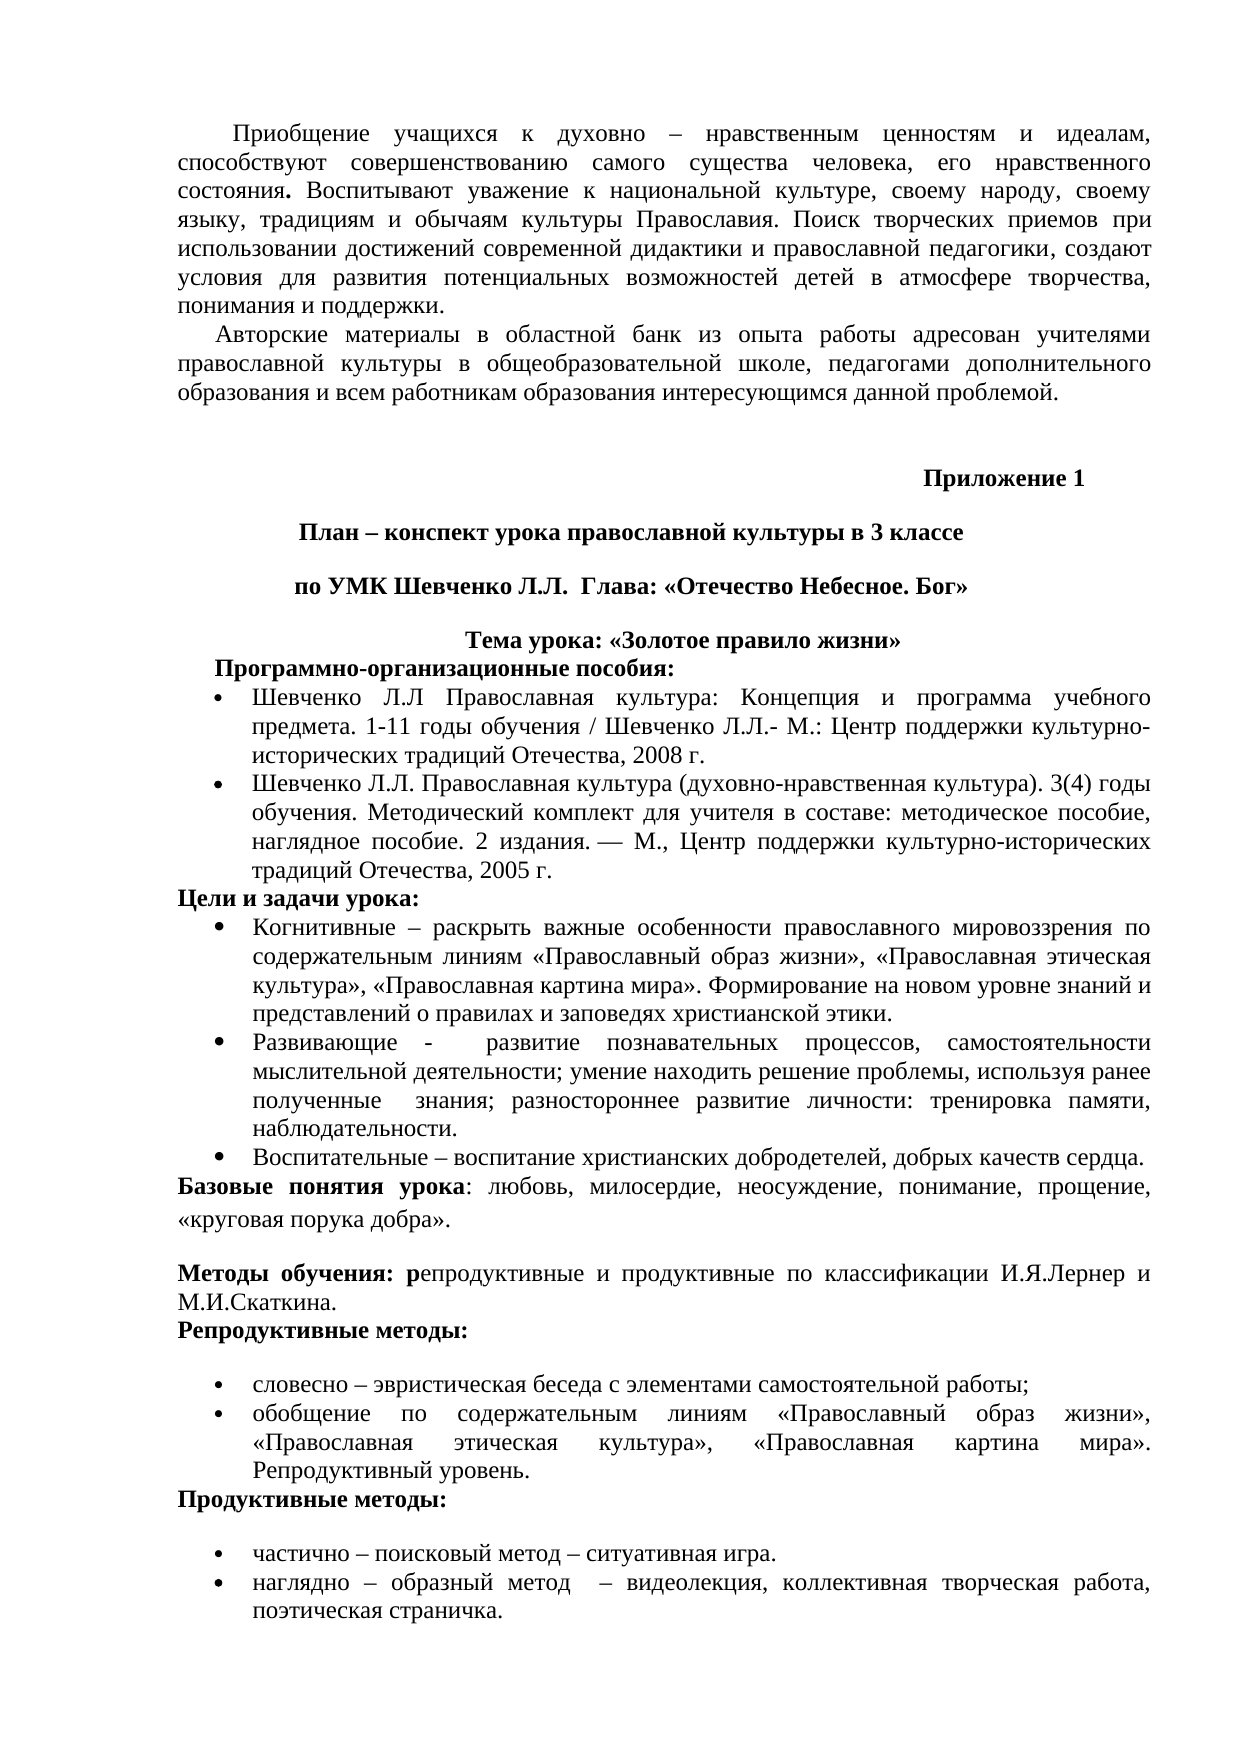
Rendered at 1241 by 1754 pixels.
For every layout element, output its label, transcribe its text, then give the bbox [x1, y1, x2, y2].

text Авторские материалы в областной банк из опыта работы адресован учителями православной культуры в общеобразовательной школе, педагогами дополнительного образования и всем работникам образования интересующимся данной проблемой. [177, 319, 1152, 406]
list Развивающие - развитие познавательных процессов, самостоятельности мыслительной деятельности; умение находить решение проблемы, используя ранее полученные знания; разностороннее развитие личности: тренировка памяти, наблюдательности. [215, 1027, 1152, 1142]
subtitle Приобщение учащихся к духовно – нравственным ценностям и идеалам, способствуют совершенствованию самого существа человека, его нравственного состояния. Воспитывают уважение к национальной культуре, своему народу, своему языку, традициям и обычаям культуры Православия. Поиск творческих приемов при использовании достижений современной дидактики и православной педагогики, создают условия для развития потенциальных возможностей детей в атмосфере творчества, понимания и поддержки. [177, 118, 1152, 319]
text Базовые понятия урока: любовь, милосердие, неосуждение, понимание, прощение, «круговая порука добра». [177, 1171, 1152, 1233]
list Воспитательные – воспитание христианских добродетелей, добрых качеств сердца. [215, 1142, 1152, 1171]
text по УМК Шевченко Л.Л. Глава: «Отечество Небесное. Бог» [177, 571, 1085, 599]
list наглядно – образный метод – видеолекция, коллективная творческая работа, поэтическая страничка. [215, 1567, 1152, 1624]
list обобщение по содержательным линиям «Православный образ жизни», «Православная этическая культура», «Православная картина мира». Репродуктивный уровень. [215, 1398, 1152, 1484]
text Продуктивные методы: [177, 1484, 1152, 1513]
list Шевченко Л.Л Православная культура: Концепция и программа учебного предмета. 1-11 годы обучения / Шевченко Л.Л.- М.: Центр поддержки культурно-исторических традиций Отечества, . [214, 682, 1152, 768]
list частично – поисковый метод – ситуативная игра. [215, 1538, 1152, 1567]
list словесно – эвристическая беседа с элементами самостоятельной работы; [215, 1369, 1152, 1398]
list Шевченко Л.Л. Православная культура (духовно-нравственная культура). 3(4) годы обучения. Методический комплект для учителя в составе: методическое пособие, наглядное пособие. 2 издания. — М., Центр поддержки культурно-исторических традиций Отечества, . [214, 768, 1152, 883]
text Тема урока: «Золотое правило жизни» [177, 625, 1152, 653]
text Цели и задачи урока: [177, 883, 1152, 912]
text Программно-организационные пособия: [177, 653, 1152, 682]
list Когнитивные – раскрыть важные особенности православного мировоззрения по содержательным линиям «Православный образ жизни», «Православная этическая культура», «Православная картина мира». Формирование на новом уровне знаний и представлений о правилах и заповедях христианской этики. [215, 912, 1152, 1027]
text Методы обучения: репродуктивные и продуктивные по классификации И.Я.Лернер и М.И.Скаткина. [177, 1258, 1152, 1315]
text План – конспект урока православной культуры в 3 классе [177, 517, 1085, 546]
text Приложение 1 [177, 463, 1085, 492]
text Репродуктивные методы: [177, 1315, 1152, 1344]
